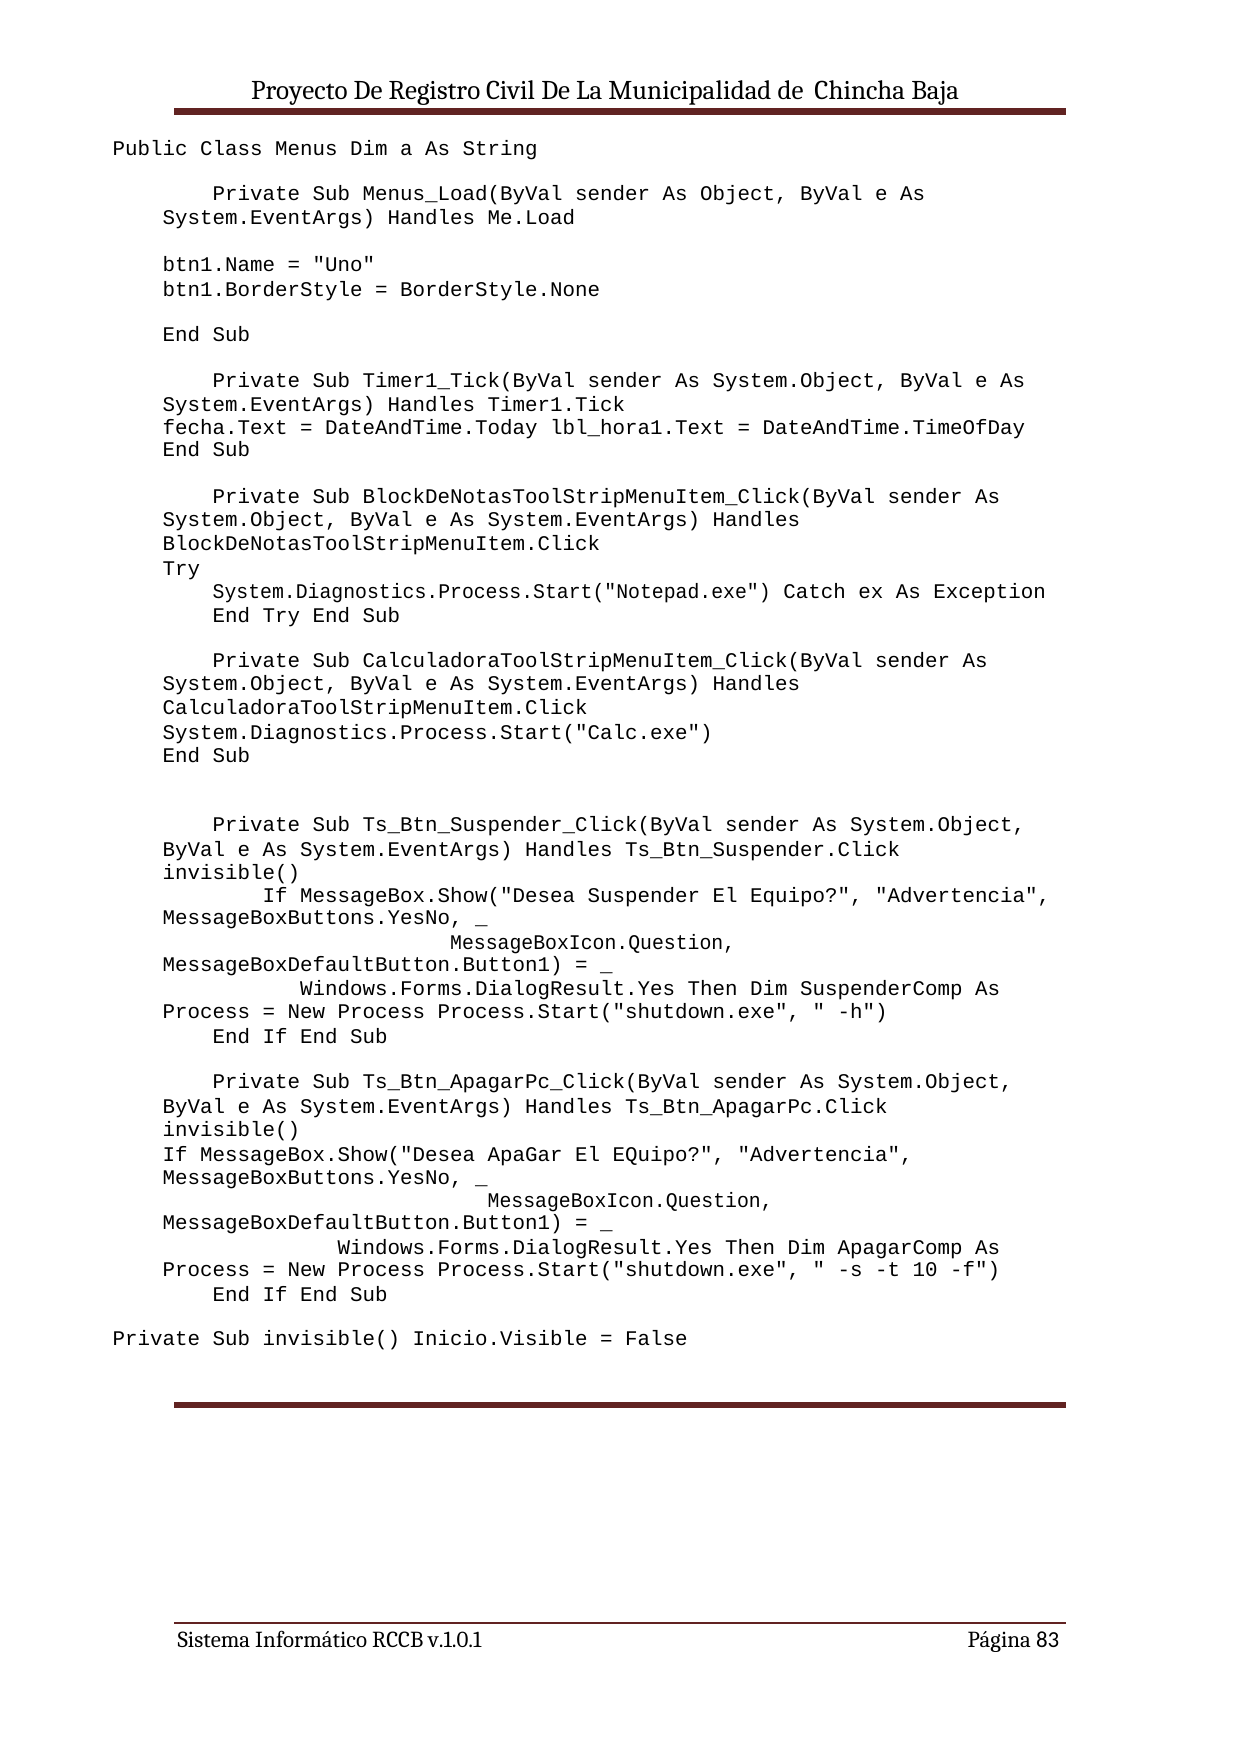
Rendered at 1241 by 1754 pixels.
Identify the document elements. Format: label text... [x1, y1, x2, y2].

text ByVal e As System.EventArgs) Handles Ts_Btn_Suspender.Click [162, 837, 1080, 861]
text invisible() [162, 1118, 1080, 1142]
text fecha.Text = DateAndTime.Today lbl_hora1.Text = DateAndTime.TimeOfDay [162, 416, 1080, 439]
text Windows.Forms.DialogResult.Yes Then Dim ApagarComp As Process = New Process Process.Start("shutdown.exe", " -s -t 10 -f") [162, 1236, 1080, 1283]
text btn1.BorderStyle = BorderStyle.None [162, 278, 1080, 301]
text Private Sub Ts_Btn_ApagarPc_Click(ByVal sender As System.Object, [162, 1071, 1080, 1095]
text End If End Sub [162, 1025, 1080, 1048]
text MessageBoxIcon.Question, MessageBoxDefaultButton.Button1) = _ [162, 1189, 1080, 1236]
text System.Diagnostics.Process.Start("Calc.exe") [162, 721, 1080, 744]
text Windows.Forms.DialogResult.Yes Then Dim SuspenderComp As Process = New Process Process.Start("shutdown.exe", " -h") [162, 978, 1080, 1025]
text Private Sub Ts_Btn_Suspender_Click(ByVal sender As System.Object, [162, 813, 1080, 837]
text End Sub [162, 439, 1080, 463]
text End If End Sub [162, 1283, 1080, 1306]
text btn1.Name = "Uno" [162, 254, 1080, 278]
text MessageBoxIcon.Question, MessageBoxDefaultButton.Button1) = _ [162, 931, 1080, 978]
text End Sub [162, 744, 1080, 768]
text End Try End Sub [162, 603, 1080, 627]
text Private Sub Timer1_Tick(ByVal sender As System.Object, ByVal e As System.EventArgs) Handles Timer1.Tick [162, 369, 1080, 416]
text ByVal e As System.EventArgs) Handles Ts_Btn_ApagarPc.Click [162, 1095, 1080, 1118]
text If MessageBox.Show("Desea ApaGar El EQuipo?", "Advertencia", [162, 1142, 1080, 1166]
text Private Sub invisible() Inicio.Visible = False [112, 1327, 1080, 1351]
text invisible() [162, 861, 1080, 884]
text Private Sub Menus_Load(ByVal sender As Object, ByVal e As System.EventArgs) Handles Me.Load [162, 182, 1080, 229]
text Public Class Menus Dim a As String [112, 137, 1080, 161]
text Private Sub CalculadoraToolStripMenuItem_Click(ByVal sender As System.Object, ByVal e As System.EventArgs) Handles CalculadoraToolStripMenuItem.Click [162, 650, 1080, 721]
text Try [162, 557, 1080, 580]
text MessageBoxButtons.YesNo, _ [162, 1166, 1080, 1189]
text If MessageBox.Show("Desea Suspender El Equipo?", "Advertencia", MessageBoxButtons.YesNo, _ [162, 884, 1080, 931]
text System.Diagnostics.Process.Start("Notepad.exe") Catch ex As Exception [162, 580, 1080, 603]
text End Sub [162, 324, 1080, 348]
text Private Sub BlockDeNotasToolStripMenuItem_Click(ByVal sender As System.Object, ByVal e As System.EventArgs) Handles BlockDeNotasToolStripMenuItem.Click [162, 486, 1080, 557]
